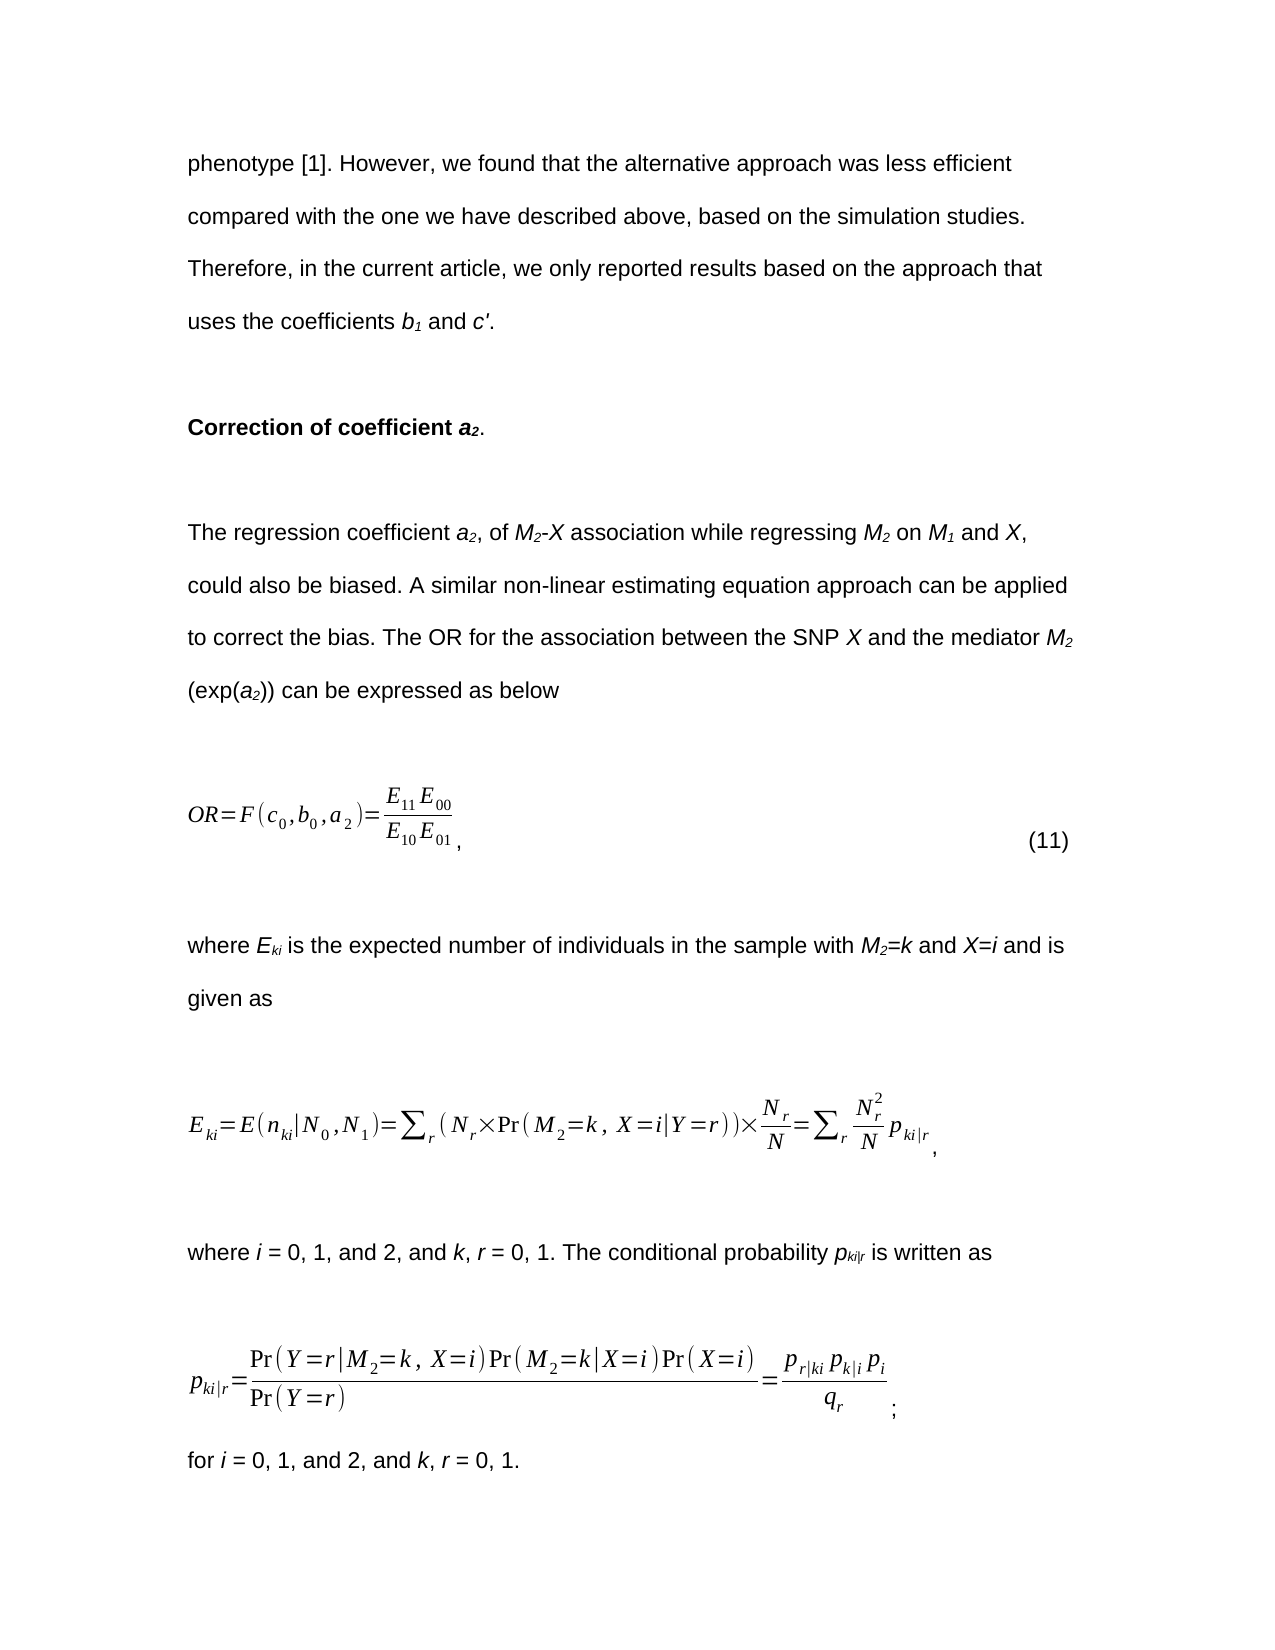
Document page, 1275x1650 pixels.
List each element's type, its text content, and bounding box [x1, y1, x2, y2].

text for i = 0, 1, and 2, and k, r = 0, 1. [187, 1447, 1087, 1473]
text ; [187, 1344, 1087, 1421]
text , [187, 1091, 1087, 1159]
text where Eki is the expected number of individuals in the sample with M2=k and X=i and is given as [187, 932, 1087, 1012]
text The regression coefficient a2, of M2-X association while regressing M2 on M1 and X, could also be biased. A similar non-linear estimating equation approach can be applied to correct the bias. The OR for the association between the SNP X and the mediator M2 (exp(a2)) can be expressed as below [187, 519, 1087, 703]
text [187, 150, 1087, 334]
text where i = 0, 1, and 2, and k, r = 0, 1. The conditional probability pki|r is written as [187, 1238, 1087, 1265]
text Correction of coefficient a2. [187, 413, 1087, 440]
text , (11) [187, 782, 1087, 853]
